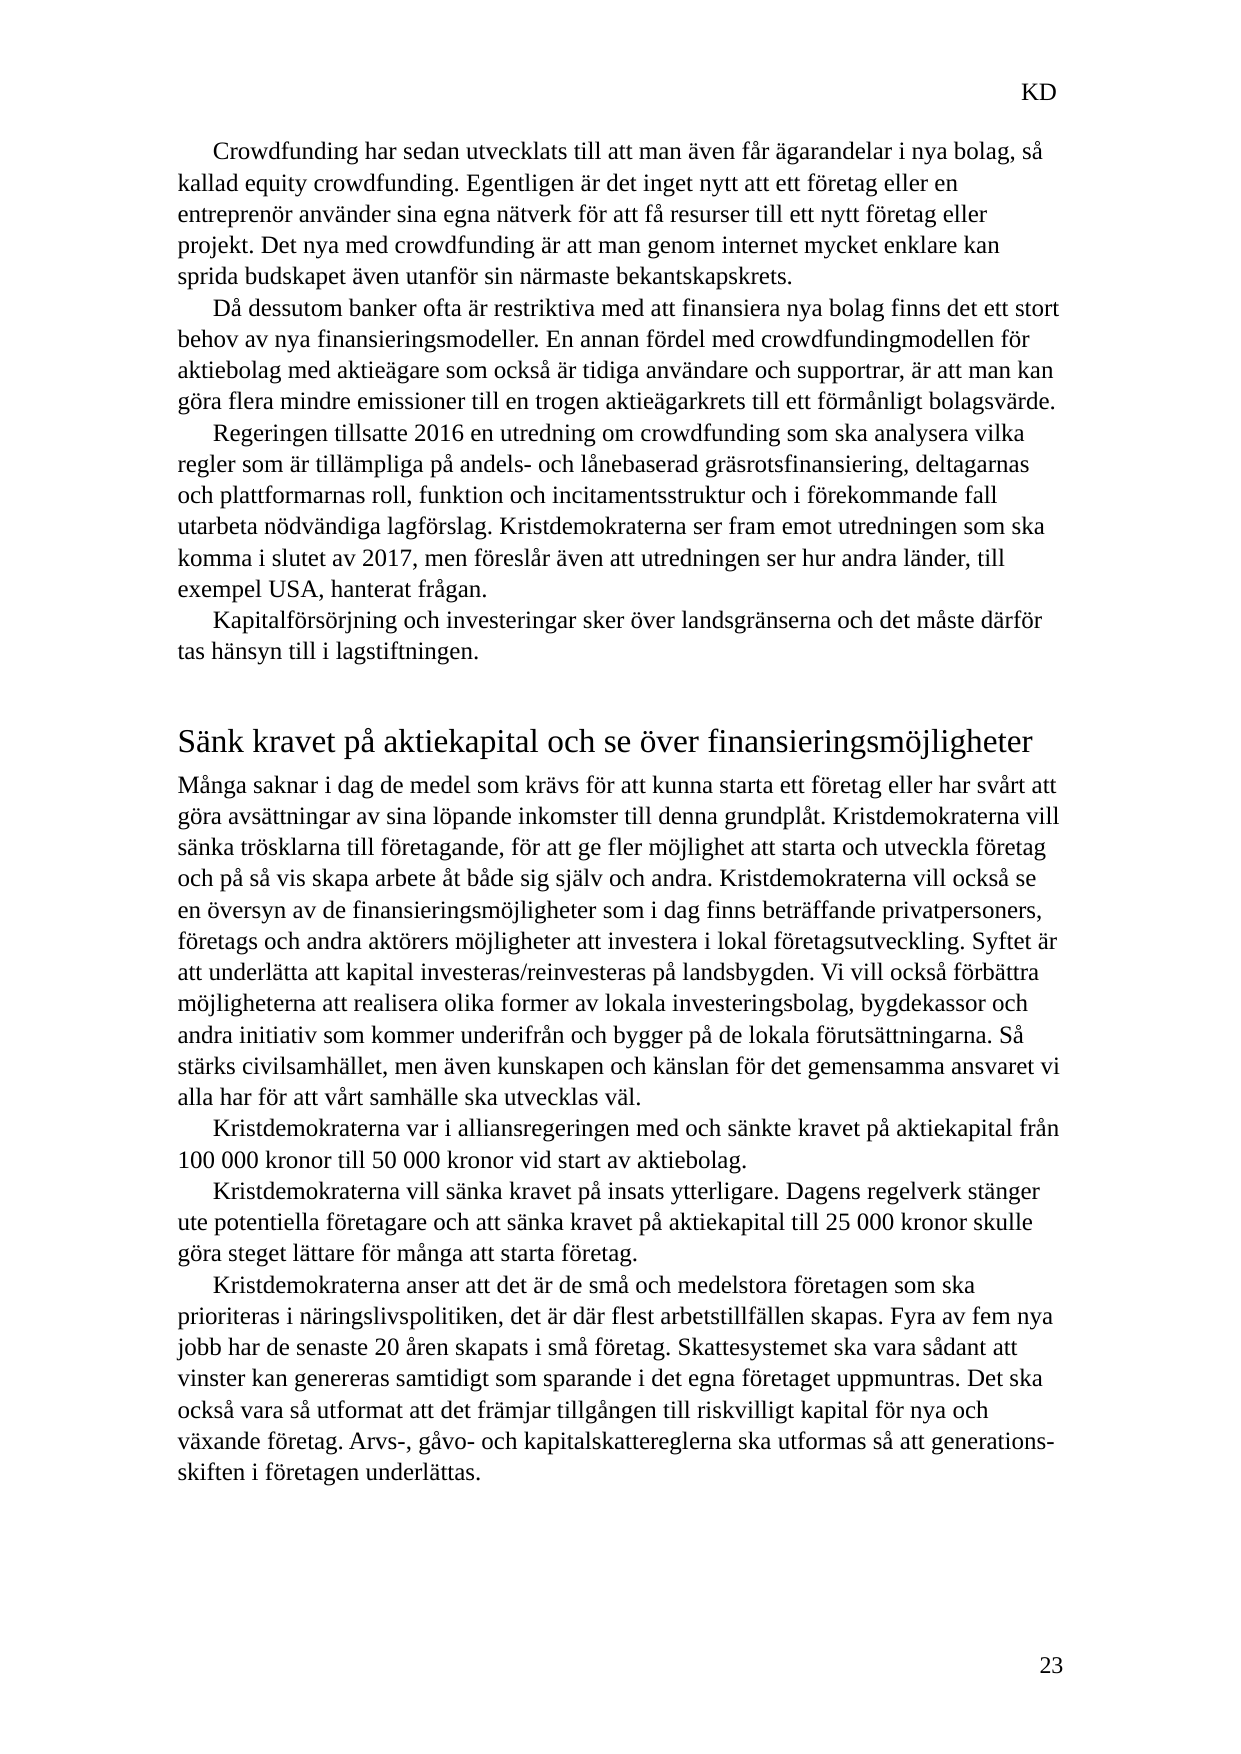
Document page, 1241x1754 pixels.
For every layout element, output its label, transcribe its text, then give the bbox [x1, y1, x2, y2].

subtitle Sänk kravet på aktiekapital och se över finansieringsmöjligheter [177, 728, 1063, 759]
text Kristdemokraterna var i alliansregeringen med och sänkte kravet på aktiekapital från 100 000 kronor till 50 000 kronor vid start av aktiebolag. [177, 1111, 1063, 1173]
text Regeringen tillsatte 2016 en utredning om crowdfunding som ska analysera vilka regler som är tillämpliga på andels- och lånebaserad gräsrotsfinansiering, deltagarnas och plattformarnas roll, funktion och incitamentsstruktur och i förekommande fall utarbeta nödvändiga lagförslag. Kristdemokraterna ser fram emot utredningen som ska komma i slutet av 2017, men föreslår även att utredningen ser hur andra länder, till exempel USA, hanterat frågan. [177, 415, 1063, 603]
text Många saknar i dag de medel som krävs för att kunna starta ett företag eller har svårt att göra avsättningar av sina löpande inkomster till denna grundplåt. Kristdemokraterna vill sänka trösklarna till företagande, för att ge fler möjlighet att starta och utveckla företag och på så vis skapa arbete åt både sig själv och andra. Kristdemokraterna vill också se en översyn av de finansieringsmöjligheter som i dag finns beträffande privatpersoners, företags och andra aktörers möjligheter att investera i lokal företagsutveckling. Syftet är att underlätta att kapital investeras/reinvesteras på landsbygden. Vi vill också förbättra möjligheterna att realisera olika former av lokala investeringsbolag, bygdekassor och andra initiativ som kommer underifrån och bygger på de lokala förutsättningarna. Så stärks civilsamhället, men även kunskapen och känslan för det gemensamma ansvaret vi alla har för att vårt samhälle ska utvecklas väl. [177, 767, 1063, 1111]
text Kristdemokraterna anser att det är de små och medelstora företagen som ska prioriteras i näringslivspolitiken, det är där flest arbetstillfällen skapas. Fyra av fem nya jobb har de senaste 20 åren skapats i små företag. Skattesystemet ska vara sådant att vinster kan genereras samtidigt som sparande i det egna företaget uppmuntras. Det ska också vara så utformat att det främjar tillgången till riskvilligt kapital för nya och växande företag. Arvs-, gåvo- och kapitalskattereglerna ska utformas så att generationsskiften i företagen underlättas. [177, 1267, 1063, 1486]
text Kristdemokraterna vill sänka kravet på insats ytterligare. Dagens regelverk stänger ute potentiella företagare och att sänka kravet på aktiekapital till 25 000 kronor skulle göra steget lättare för många att starta företag. [177, 1173, 1063, 1267]
text Crowdfunding har sedan utvecklats till att man även får ägarandelar i nya bolag, så kallad equity crowdfunding. Egentligen är det inget nytt att ett företag eller en entreprenör använder sina egna nätverk för att få resurser till ett nytt företag eller projekt. Det nya med crowdfunding är att man genom internet mycket enklare kan sprida budskapet även utanför sin närmaste bekantskapskrets. [177, 134, 1063, 290]
text Då dessutom banker ofta är restriktiva med att finansiera nya bolag finns det ett stort behov av nya finansieringsmodeller. En annan fördel med crowdfundingmodellen för aktiebolag med aktieägare som också är tidiga användare och supportrar, är att man kan göra flera mindre emissioner till en trogen aktieägarkrets till ett förmånligt bolagsvärde. [177, 290, 1063, 415]
text Kapitalförsörjning och investeringar sker över landsgränserna och det måste därför tas hänsyn till i lagstiftningen. [177, 603, 1063, 665]
